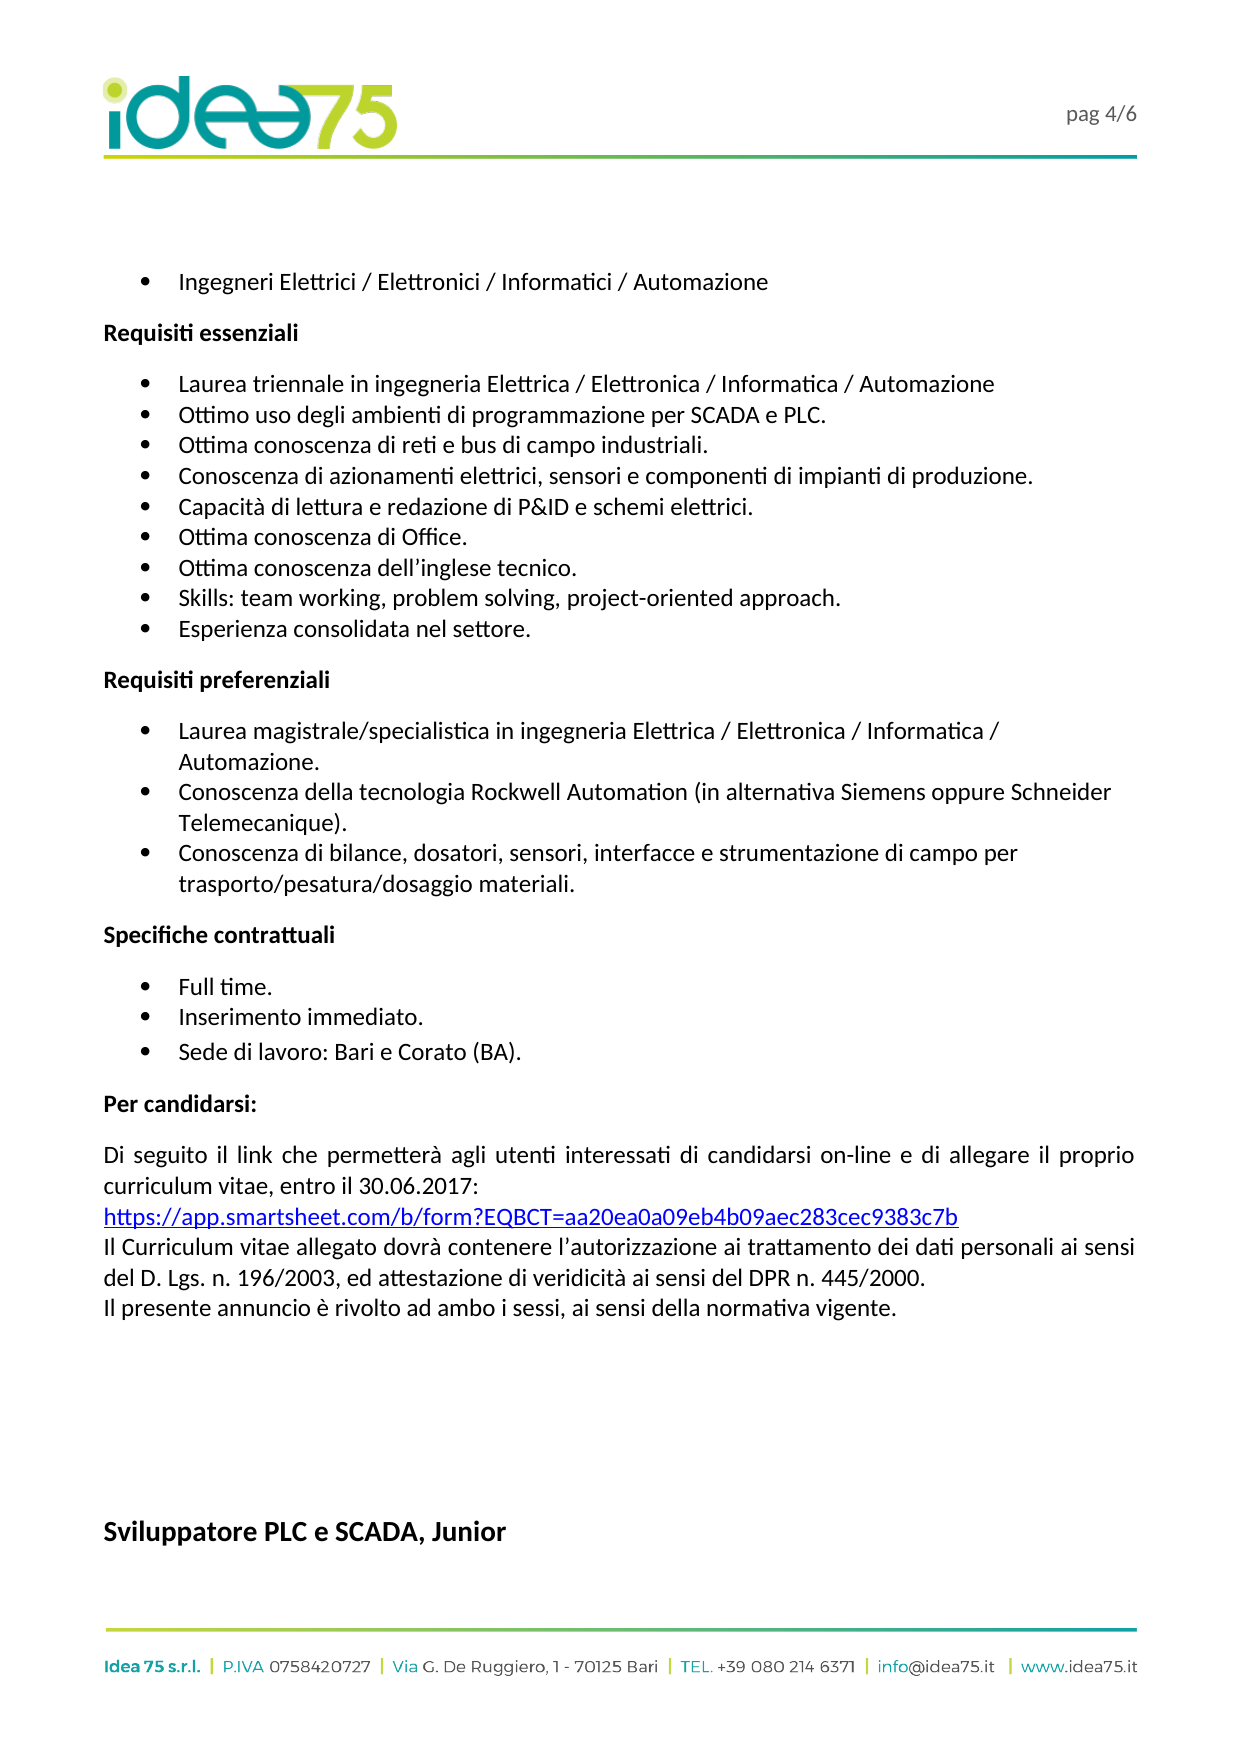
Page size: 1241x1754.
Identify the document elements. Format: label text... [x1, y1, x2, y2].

list Conoscenza della tecnologia Rockwell Automation (in alternativa Siemens oppure Schneider Telemecanique). [141, 776, 1137, 837]
list Conoscenza di azionamenti elettrici, sensori e componenti di impianti di produzione. [141, 460, 1137, 491]
list Inserimento immediato. [141, 1001, 1137, 1032]
text Di seguito il link che permetterà agli utenti interessati di candidarsi on-line e di allegare il proprio curriculum vitae, entro il 30.06.2017: [103, 1139, 1137, 1201]
list Full time. [141, 971, 1137, 1001]
list Capacità di lettura e redazione di P&ID e schemi elettrici. [141, 491, 1137, 521]
list Sede di lavoro: Bari e Corato (BA). [141, 1032, 1137, 1067]
picture [103, 1628, 1138, 1681]
picture [102, 76, 403, 149]
list Skills: team working, problem solving, project-oriented approach. [141, 582, 1137, 613]
list Conoscenza di bilance, dosatori, sensori, interfacce e strumentazione di campo per trasporto/pesatura/dosaggio materiali. [141, 837, 1137, 898]
text Sviluppatore PLC e SCADA, Junior [103, 1513, 1137, 1548]
list Ottima conoscenza dell’inglese tecnico. [141, 552, 1137, 582]
list Ingegneri Elettrici / Elettronici / Informatici / Automazione [141, 266, 1137, 296]
text https://app.smartsheet.com/b/form?EQBCT=aa20ea0a09eb4b09aec283cec9383c7b [103, 1201, 1137, 1231]
list Laurea triennale in ingegneria Elettrica / Elettronica / Informatica / Automazione [141, 368, 1137, 399]
text Specifiche contrattuali [103, 919, 1137, 950]
text Requisiti preferenziali [103, 664, 1137, 694]
list Ottimo uso degli ambienti di programmazione per SCADA e PLC. [141, 399, 1137, 429]
text Il Curriculum vitae allegato dovrà contenere l’autorizzazione ai trattamento dei dati personali ai sensi del D. Lgs. n. 196/2003, ed attestazione di veridicità ai sensi del DPR n. 445/2000. [103, 1231, 1137, 1292]
list Ottima conoscenza di reti e bus di campo industriali. [141, 429, 1137, 460]
list Laurea magistrale/specialistica in ingegneria Elettrica / Elettronica / Informatica / Automazione. [141, 715, 1137, 776]
list Esperienza consolidata nel settore. [141, 613, 1137, 643]
text Per candidarsi: [103, 1088, 1137, 1119]
list Ottima conoscenza di Office. [141, 521, 1137, 552]
picture [103, 155, 1137, 159]
text Requisiti essenziali [103, 317, 1137, 348]
text Il presente annuncio è rivolto ad ambo i sessi, ai sensi della normativa vigente. [103, 1292, 1137, 1323]
